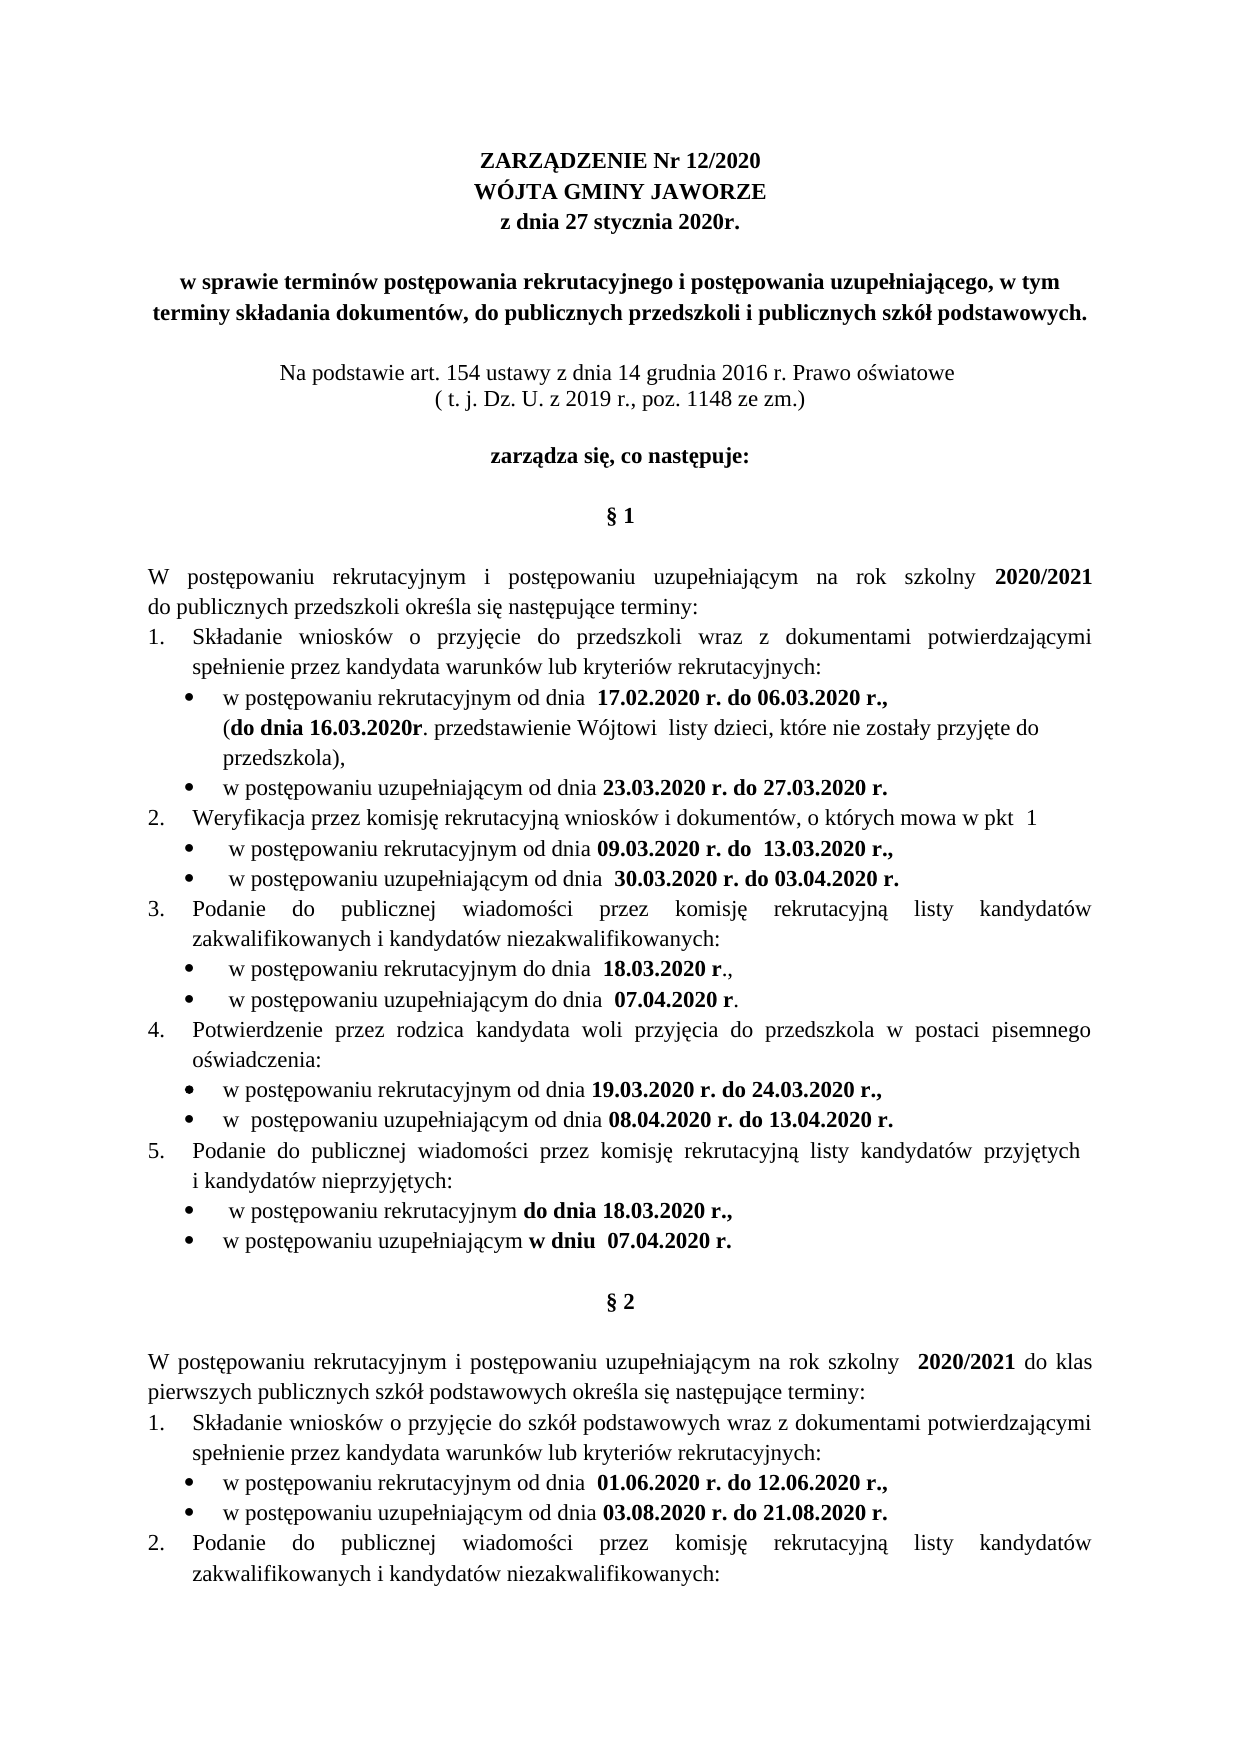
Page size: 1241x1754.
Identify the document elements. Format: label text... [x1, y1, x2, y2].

list w postępowaniu uzupełniającym w dniu 07.04.2020 r. [185, 1227, 1093, 1254]
list w postępowaniu uzupełniającym od dnia 03.08.2020 r. do 21.08.2020 r. [185, 1499, 1093, 1526]
text W postępowaniu rekrutacyjnym i postępowaniu uzupełniającym na rok szkolny 2020/2021 do publicznych przedszkoli określa się następujące terminy: [148, 563, 1093, 619]
text ZARZĄDZENIE Nr 12/2020 [148, 148, 1093, 174]
text § 1 [148, 502, 1093, 529]
list w postępowaniu rekrutacyjnym od dnia 09.03.2020 r. do 13.03.2020 r., [185, 835, 1093, 861]
list w postępowaniu uzupełniającym od dnia 23.03.2020 r. do 27.03.2020 r. [185, 774, 1093, 801]
list w postępowaniu rekrutacyjnym od dnia 01.06.2020 r. do 12.06.2020 r., [185, 1469, 1093, 1495]
text Na podstawie art. 154 ustawy z dnia 14 grudnia 2016 r. Prawo oświatowe ( t. j. Dz. U. z 2019 r., poz. 1148 ze zm.) [148, 359, 1093, 412]
text W postępowaniu rekrutacyjnym i postępowaniu uzupełniającym na rok szkolny 2020/2021 do klas pierwszych publicznych szkół podstawowych określa się następujące terminy: [148, 1348, 1093, 1405]
list Podanie do publicznej wiadomości przez komisję rekrutacyjną listy kandydatów przyjętych i kandydatów nieprzyjętych: [148, 1137, 1093, 1193]
list Weryfikacja przez komisję rekrutacyjną wniosków i dokumentów, o których mowa w pkt 1 [148, 804, 1093, 831]
list w postępowaniu rekrutacyjnym od dnia 19.03.2020 r. do 24.03.2020 r., [185, 1076, 1093, 1103]
text z dnia 27 stycznia 2020r. [148, 208, 1093, 234]
list Składanie wniosków o przyjęcie do przedszkoli wraz z dokumentami potwierdzającymi spełnienie przez kandydata warunków lub kryteriów rekrutacyjnych: [148, 623, 1093, 680]
list w postępowaniu rekrutacyjnym do dnia 18.03.2020 r., [185, 1197, 1093, 1223]
list Podanie do publicznej wiadomości przez komisję rekrutacyjną listy kandydatów zakwalifikowanych i kandydatów niezakwalifikowanych: [148, 895, 1093, 952]
list w postępowaniu rekrutacyjnym do dnia 18.03.2020 r., [185, 956, 1093, 982]
text WÓJTA GMINY JAWORZE [148, 178, 1093, 204]
list w postępowaniu uzupełniającym od dnia 30.03.2020 r. do 03.04.2020 r. [185, 865, 1093, 891]
list Podanie do publicznej wiadomości przez komisję rekrutacyjną listy kandydatów zakwalifikowanych i kandydatów niezakwalifikowanych: [148, 1529, 1093, 1586]
list Potwierdzenie przez rodzica kandydata woli przyjęcia do przedszkola w postaci pisemnego oświadczenia: [148, 1016, 1093, 1072]
text zarządza się, co następuje: [148, 442, 1093, 468]
text w sprawie terminów postępowania rekrutacyjnego i postępowania uzupełniającego, w tym terminy składania dokumentów, do publicznych przedszkoli i publicznych szkół podstawowych. [148, 268, 1093, 325]
list w postępowaniu uzupełniającym od dnia 08.04.2020 r. do 13.04.2020 r. [185, 1107, 1093, 1133]
list w postępowaniu uzupełniającym do dnia 07.04.2020 r. [185, 986, 1093, 1012]
list w postępowaniu rekrutacyjnym od dnia 17.02.2020 r. do 06.03.2020 r., (do dnia 16.03.2020r. przedstawienie Wójtowi listy dzieci, które nie zostały przyjęte do przedszkola), [185, 684, 1093, 770]
text § 2 [148, 1288, 1093, 1314]
list Składanie wniosków o przyjęcie do szkół podstawowych wraz z dokumentami potwierdzającymi spełnienie przez kandydata warunków lub kryteriów rekrutacyjnych: [148, 1409, 1093, 1465]
